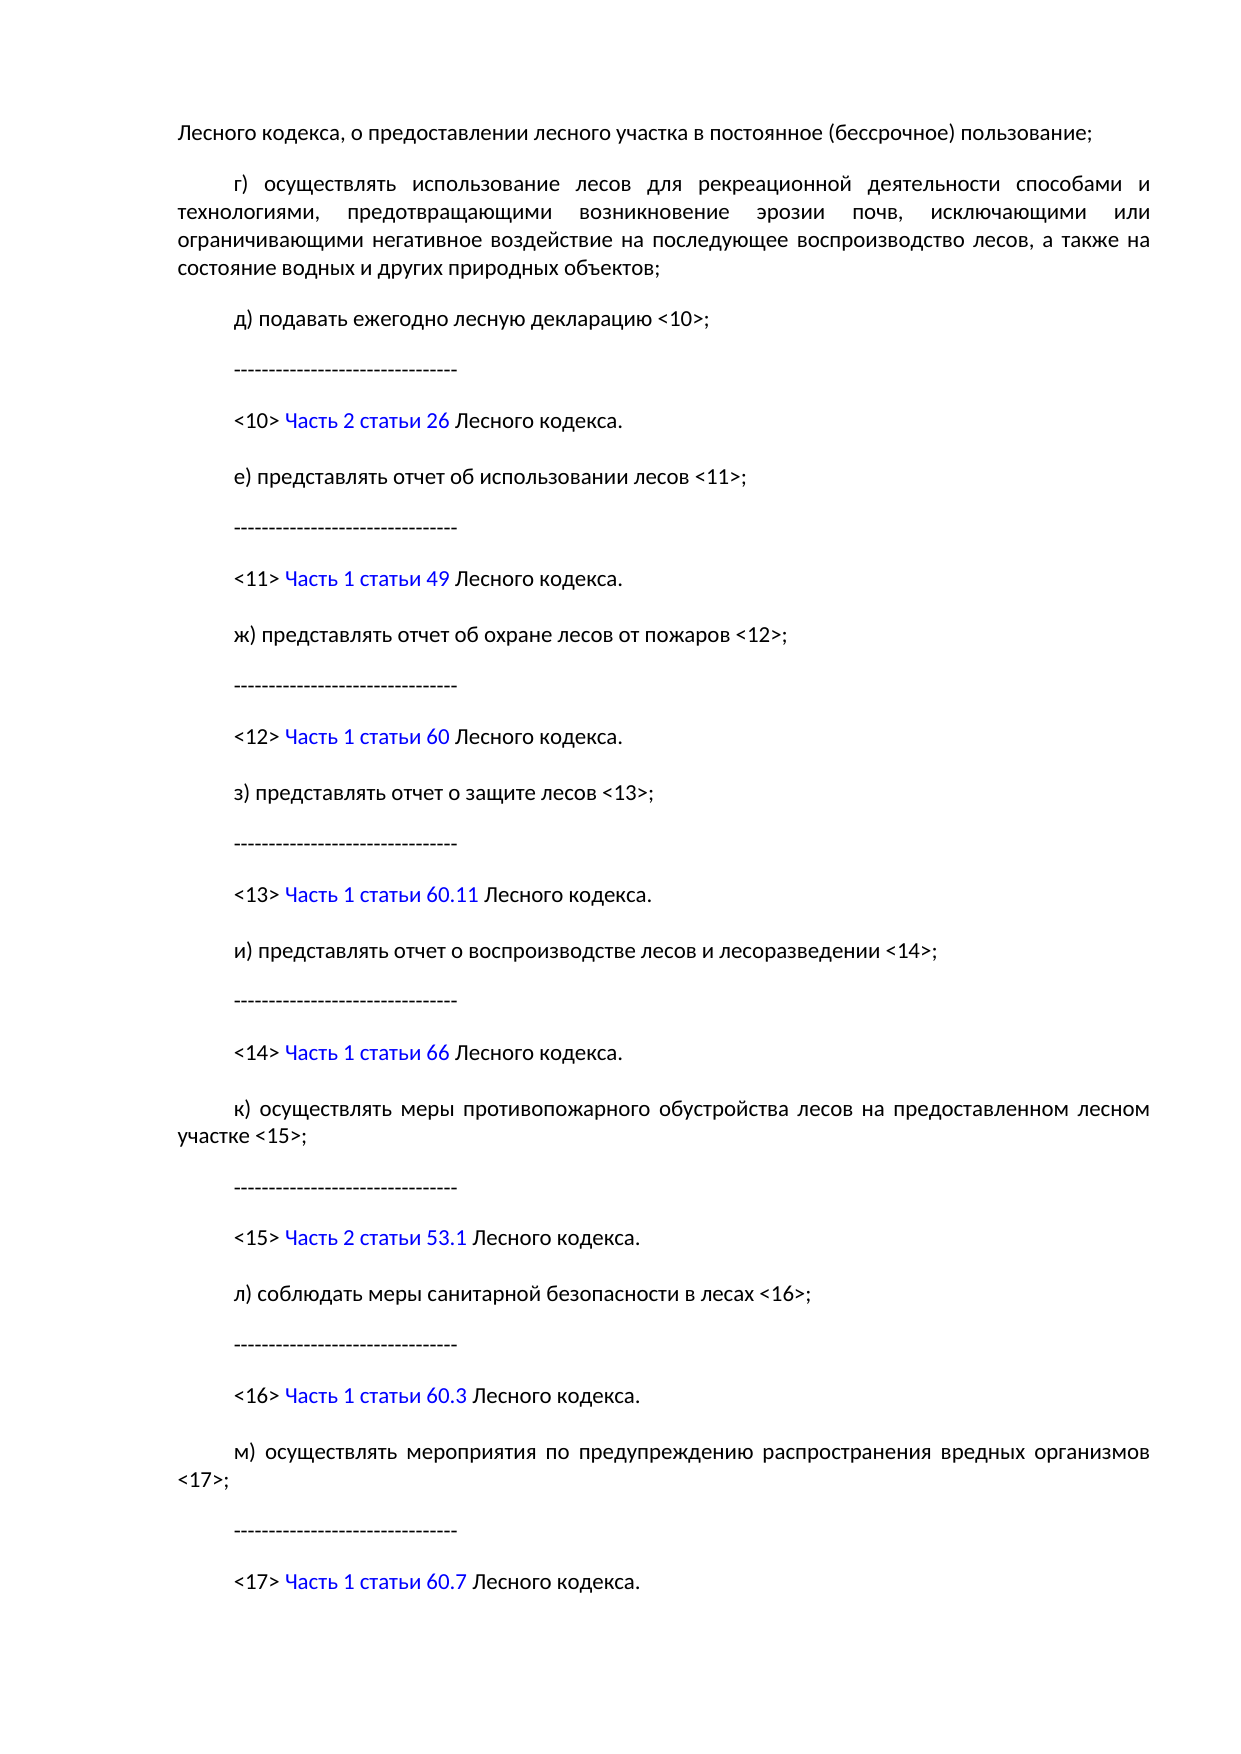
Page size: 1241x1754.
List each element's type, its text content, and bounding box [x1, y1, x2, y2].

text <17> Часть 1 статьи 60.7 Лесного кодекса. [177, 1567, 1152, 1595]
text -------------------------------- [177, 829, 1152, 857]
text -------------------------------- [177, 1331, 1152, 1358]
text к) осуществлять меры противопожарного обустройства лесов на предоставленном лесном участке <15>; [177, 1094, 1152, 1150]
text -------------------------------- [177, 1516, 1152, 1544]
text -------------------------------- [177, 987, 1152, 1015]
text -------------------------------- [177, 355, 1152, 383]
text -------------------------------- [177, 1173, 1152, 1201]
text <13> Часть 1 статьи 60.11 Лесного кодекса. [177, 880, 1152, 908]
text <14> Часть 1 статьи 66 Лесного кодекса. [177, 1038, 1152, 1066]
text <16> Часть 1 статьи 60.3 Лесного кодекса. [177, 1381, 1152, 1409]
text <11> Часть 1 статьи 49 Лесного кодекса. [177, 564, 1152, 592]
text -------------------------------- [177, 671, 1152, 699]
text ж) представлять отчет об охране лесов от пожаров <12>; [177, 620, 1152, 648]
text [177, 118, 1152, 146]
text <10> Часть 2 статьи 26 Лесного кодекса. [177, 406, 1152, 434]
text <15> Часть 2 статьи 53.1 Лесного кодекса. [177, 1223, 1152, 1252]
text -------------------------------- [177, 513, 1152, 541]
text г) осуществлять использование лесов для рекреационной деятельности способами и технологиями, предотвращающими возникновение эрозии почв, исключающими или ограничивающими негативное воздействие на последующее воспроизводство лесов, а также на состояние водных и других природных объектов; [177, 169, 1152, 281]
text з) представлять отчет о защите лесов <13>; [177, 778, 1152, 806]
text м) осуществлять мероприятия по предупреждению распространения вредных организмов <17>; [177, 1437, 1152, 1493]
text е) представлять отчет об использовании лесов <11>; [177, 462, 1152, 490]
text д) подавать ежегодно лесную декларацию <10>; [177, 304, 1152, 332]
text и) представлять отчет о воспроизводстве лесов и лесоразведении <14>; [177, 936, 1152, 964]
text л) соблюдать меры санитарной безопасности в лесах <16>; [177, 1279, 1152, 1308]
text <12> Часть 1 статьи 60 Лесного кодекса. [177, 722, 1152, 750]
